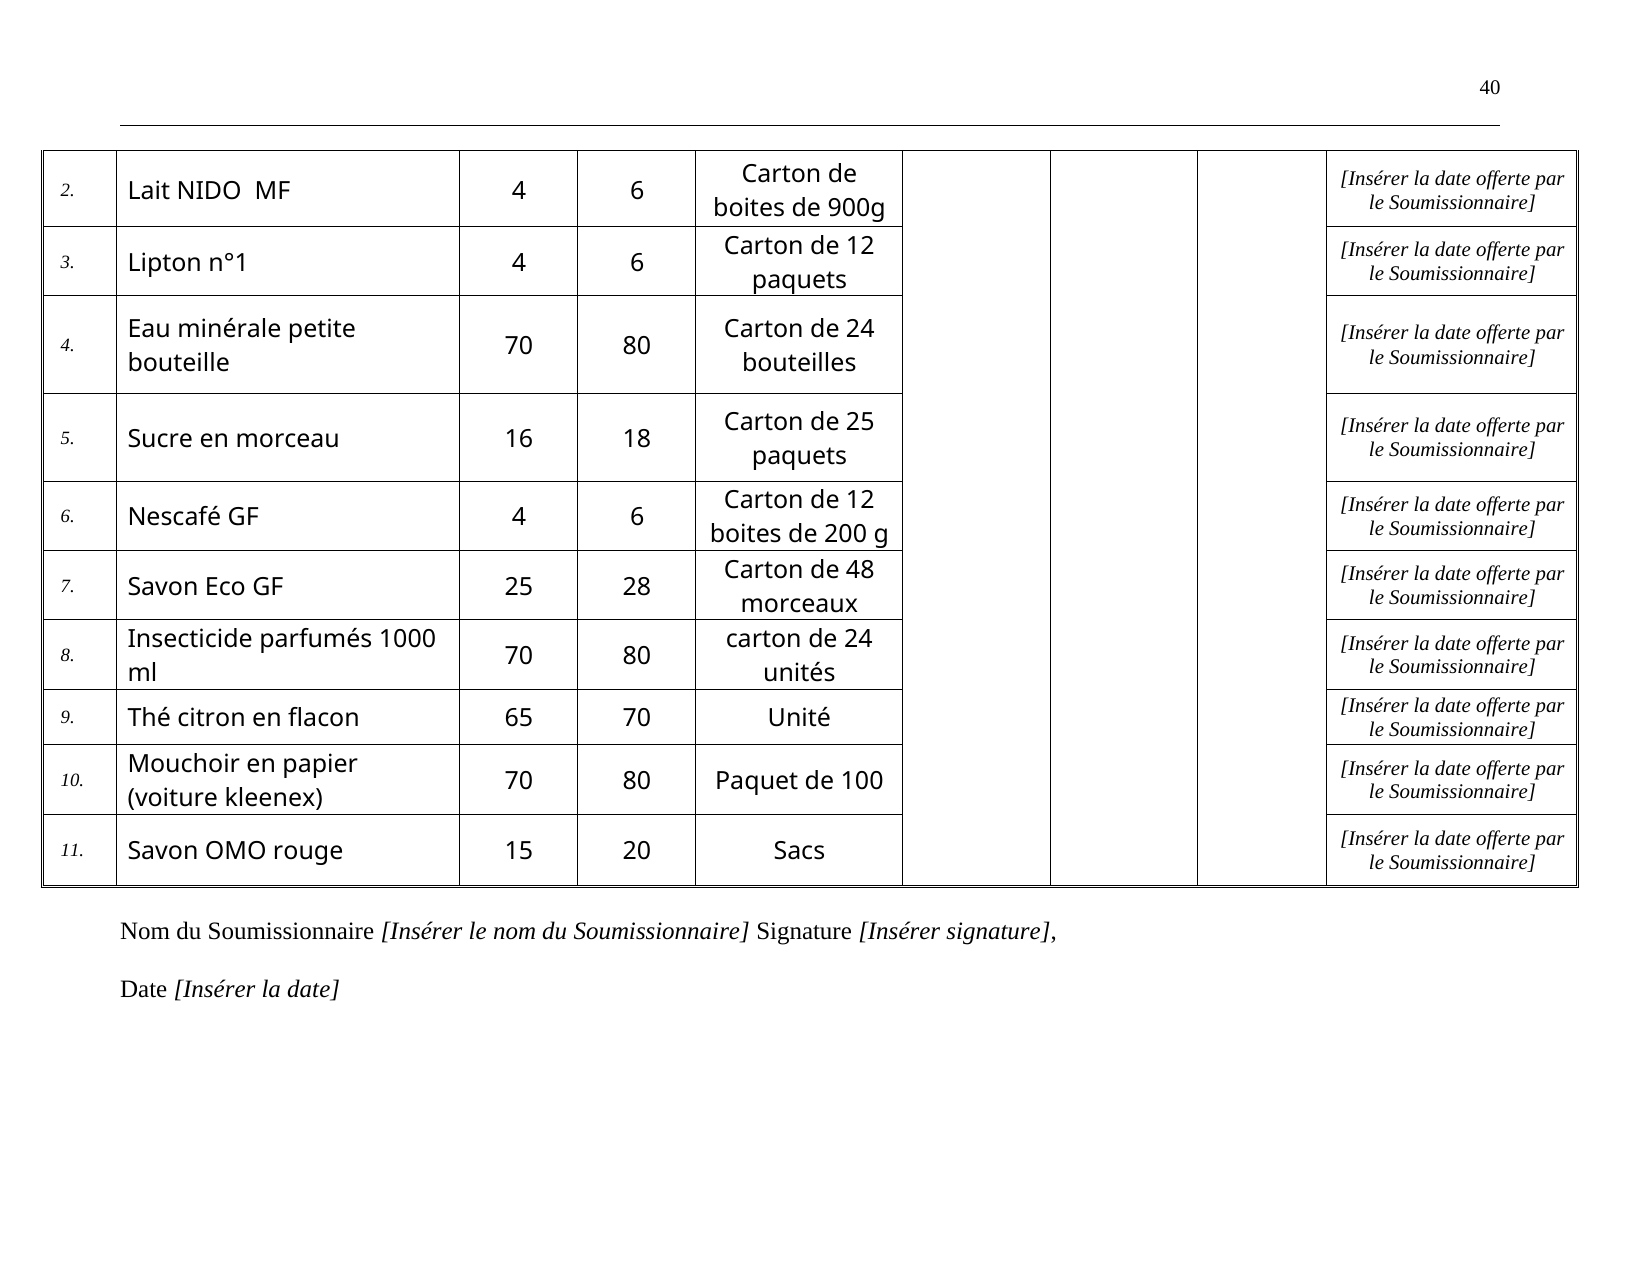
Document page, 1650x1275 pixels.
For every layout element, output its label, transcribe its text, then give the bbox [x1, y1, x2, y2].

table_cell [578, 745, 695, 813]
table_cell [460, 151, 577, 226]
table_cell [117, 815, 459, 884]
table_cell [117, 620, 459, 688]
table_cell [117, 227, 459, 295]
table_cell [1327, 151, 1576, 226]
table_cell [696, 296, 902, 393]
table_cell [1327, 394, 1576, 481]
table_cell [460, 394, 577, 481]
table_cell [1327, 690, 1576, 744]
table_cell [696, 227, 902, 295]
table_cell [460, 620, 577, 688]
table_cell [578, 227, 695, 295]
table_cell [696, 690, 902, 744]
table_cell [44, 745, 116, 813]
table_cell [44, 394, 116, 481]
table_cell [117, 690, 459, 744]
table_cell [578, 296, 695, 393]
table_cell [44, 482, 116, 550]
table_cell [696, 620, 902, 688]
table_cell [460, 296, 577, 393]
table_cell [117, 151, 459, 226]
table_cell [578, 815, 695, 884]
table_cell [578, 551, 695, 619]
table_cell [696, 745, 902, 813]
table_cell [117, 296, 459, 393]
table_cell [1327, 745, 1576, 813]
text Nom du Soumissionnaire [Insérer le nom du Soumissionnaire] Signature [Insérer signature], [120, 916, 1500, 945]
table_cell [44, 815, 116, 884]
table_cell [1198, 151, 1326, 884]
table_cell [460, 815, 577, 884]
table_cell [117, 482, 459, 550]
text Date [Insérer la date] [120, 974, 1500, 1003]
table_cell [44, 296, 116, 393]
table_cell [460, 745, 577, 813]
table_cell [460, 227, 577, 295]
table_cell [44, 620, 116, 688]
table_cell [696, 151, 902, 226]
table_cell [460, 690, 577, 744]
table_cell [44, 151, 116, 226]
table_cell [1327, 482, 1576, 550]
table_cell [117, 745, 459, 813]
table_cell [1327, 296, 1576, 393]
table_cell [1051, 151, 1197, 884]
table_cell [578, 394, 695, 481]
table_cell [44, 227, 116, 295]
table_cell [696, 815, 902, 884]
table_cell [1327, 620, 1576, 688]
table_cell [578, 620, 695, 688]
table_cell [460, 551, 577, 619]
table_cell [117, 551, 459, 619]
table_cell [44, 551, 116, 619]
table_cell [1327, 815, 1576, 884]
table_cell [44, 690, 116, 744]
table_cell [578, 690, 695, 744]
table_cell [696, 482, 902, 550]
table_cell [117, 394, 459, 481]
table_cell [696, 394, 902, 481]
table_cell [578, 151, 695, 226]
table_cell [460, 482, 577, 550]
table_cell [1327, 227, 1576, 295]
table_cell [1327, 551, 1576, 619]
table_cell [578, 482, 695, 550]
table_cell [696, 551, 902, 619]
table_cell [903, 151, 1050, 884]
